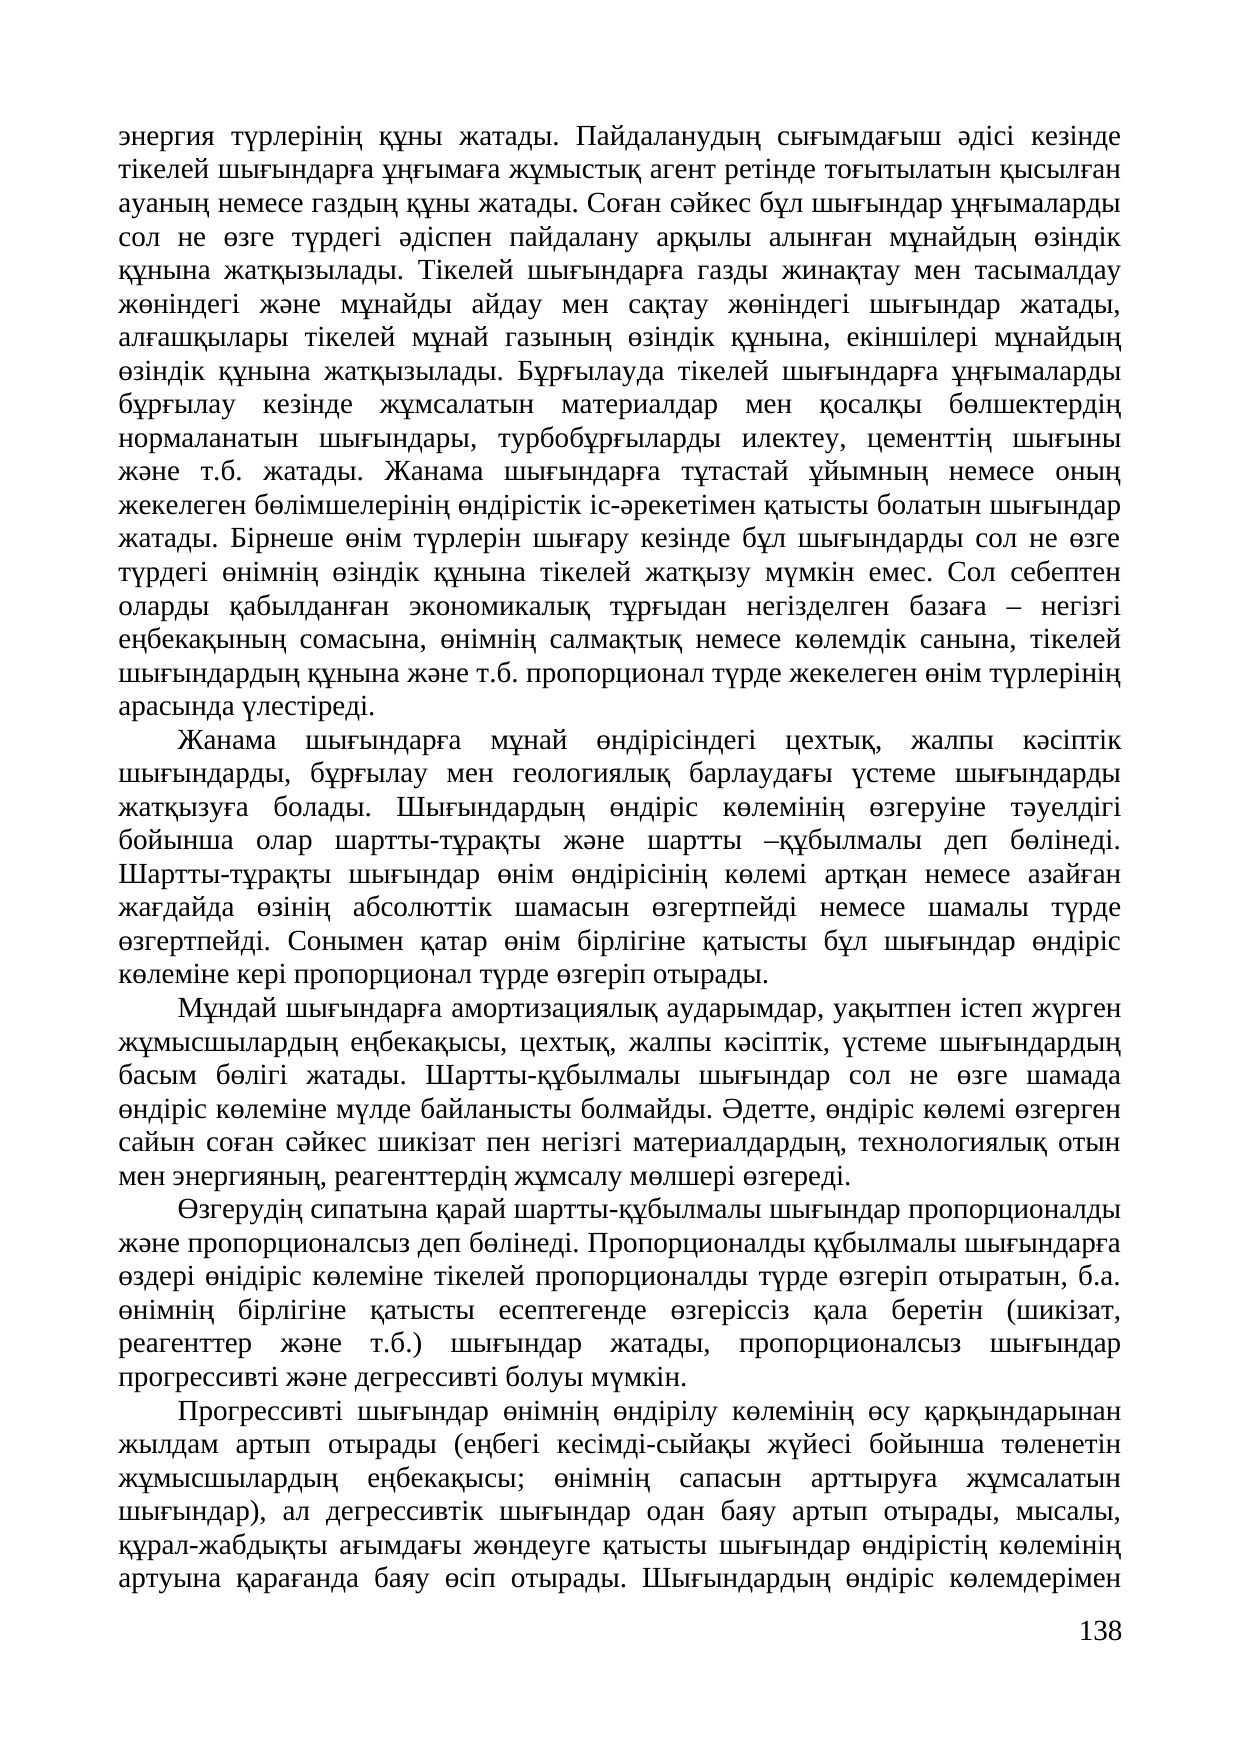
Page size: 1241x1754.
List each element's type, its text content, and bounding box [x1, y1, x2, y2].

text Мұндай шығындарға амортизациялық аударымдар, уақытпен істеп жүрген жұмысшылардың еңбекақысы, цехтық, жалпы кәсіптік, үстеме шығындардың басым бөлігі жатады. Шартты-құбылмалы шығындар сол не өзге шамада өндіріс көлеміне мүлде байланысты болмайды. Әдетте, өндіріс көлемі өзгерген сайын соған сәйкес шикізат пен негізгі материалдардың, технологиялық отын мен энергияның, реагенттердің жұмсалу мөлшері өзгереді. [118, 990, 1122, 1191]
text Өзгерудің сипатына қарай шартты-құбылмалы шығындар пропорционалды және пропорционалсыз деп бөлінеді. Пропорционалды құбылмалы шығындарға өздері өнідіріс көлеміне тікелей пропорционалды түрде өзгеріп отыратын, б.а. өнімнің бірлігіне қатысты есептегенде өзгеріссіз қала беретін (шикізат, реагенттер және т.б.) шығындар жатады, пропорционалсыз шығындар прогрессивті және дегрессивті болуы мүмкін. [118, 1191, 1122, 1393]
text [118, 118, 1122, 722]
text Жанама шығындарға мұнай өндірісіндегі цехтық, жалпы кәсіптік шығындарды, бұрғылау мен геологиялық барлаудағы үстеме шығындарды жатқызуға болады. Шығындардың өндіріс көлемінің өзгеруіне тәуелдігі бойынша олар шартты-тұрақты және шартты –құбылмалы деп бөлінеді. Шартты-тұрақты шығындар өнім өндірісінің көлемі артқан немесе азайған жағдайда өзінің абсолюттік шамасын өзгертпейді немесе шамалы түрде өзгертпейді. Сонымен қатар өнім бірлігіне қатысты бұл шығындар өндіріс көлеміне кері пропорционал түрде өзгеріп отырады. [118, 722, 1122, 990]
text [118, 1393, 1122, 1594]
